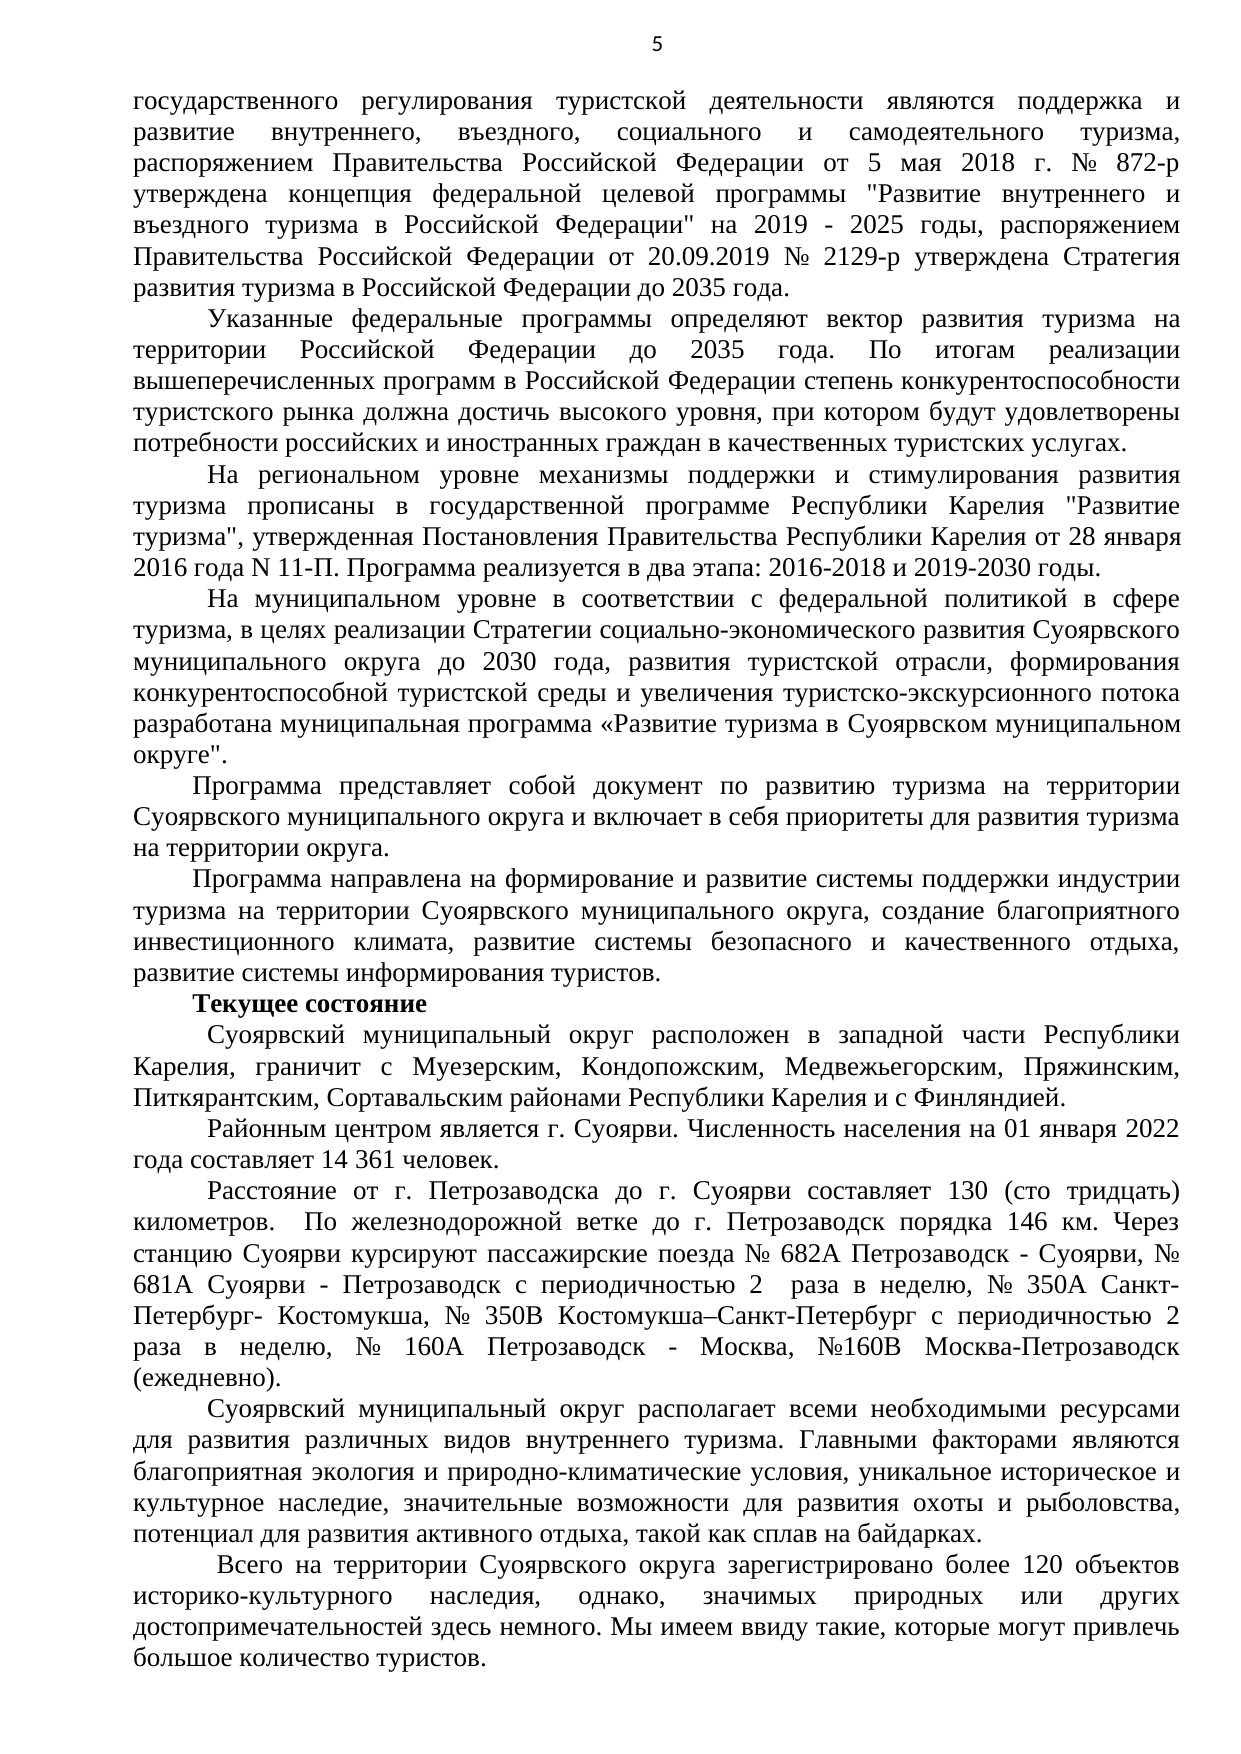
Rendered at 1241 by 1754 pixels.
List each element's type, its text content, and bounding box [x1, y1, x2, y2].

text Текущее состояние [133, 987, 1181, 1019]
text На региональном уровне механизмы поддержки и стимулирования развития туризма прописаны в государственной программе Республики Карелия "Развитие туризма", утвержденная Постановления Правительства Республики Карелия от 28 января 2016 года N 11-П. Программа реализуется в два этапа: 2016-2018 и 2019-2030 годы. [133, 458, 1181, 582]
text Районным центром является г. Суоярви. Численность населения на 01 января 2022 года составляет 14 361 человек. [133, 1112, 1181, 1174]
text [133, 84, 1181, 302]
text Суоярвский муниципальный округ расположен в западной части Республики Карелия, граничит с Муезерским, Кондопожским, Медвежьегорским, Пряжинским, Питкярантским, Сортавальским районами Республики Карелия и с Финляндией. [133, 1019, 1181, 1112]
text Программа представляет собой документ по развитию туризма на территории Суоярвского муниципального округа и включает в себя приоритеты для развития туризма на территории округа. [133, 769, 1181, 863]
text Программа направлена на формирование и развитие системы поддержки индустрии туризма на территории Суоярвского муниципального округа, создание благоприятного инвестиционного климата, развитие системы безопасного и качественного отдыха, развитие системы информирования туристов. [133, 863, 1181, 987]
text Расстояние от г. Петрозаводска до г. Суоярви составляет 130 (сто тридцать) километров. По железнодорожной ветке до г. Петрозаводск порядка 146 км. Через станцию Суоярви курсируют пассажирские поезда № 682А Петрозаводск - Суоярви, № 681А Суоярви - Петрозаводск с периодичностью 2 раза в неделю, № 350А Санкт-Петербург- Костомукша, № 350В Костомукша–Санкт-Петербург с периодичностью 2 раза в неделю, № 160А Петрозаводск - Москва, №160В Москва-Петрозаводск (ежедневно). [133, 1174, 1181, 1392]
text Суоярвский муниципальный округ располагает всеми необходимыми ресурсами для развития различных видов внутреннего туризма. Главными факторами являются благоприятная экология и природно-климатические условия, уникальное историческое и культурное наследие, значительные возможности для развития охоты и рыболовства, потенциал для развития активного отдыха, такой как сплав на байдарках. [133, 1392, 1181, 1548]
text На муниципальном уровне в соответствии с федеральной политикой в сфере туризма, в целях реализации Стратегии социально-экономического развития Суоярвского муниципального округа до 2030 года, развития туристской отрасли, формирования конкурентоспособной туристской среды и увеличения туристско-экскурсионного потока разработана муниципальная программа «Развитие туризма в Суоярвском муниципальном округе". [133, 582, 1181, 769]
text Указанные федеральные программы определяют вектор развития туризма на территории Российской Федерации до 2035 года. По итогам реализации вышеперечисленных программ в Российской Федерации степень конкурентоспособности туристского рынка должна достичь высокого уровня, при котором будут удовлетворены потребности российских и иностранных граждан в качественных туристских услугах. [133, 302, 1181, 458]
text Всего на территории Суоярвского округа зарегистрировано более 120 объектов историко-культурного наследия, однако, значимых природных или других достопримечательностей здесь немного. Мы имеем ввиду такие, которые могут привлечь большое количество туристов. [133, 1548, 1181, 1673]
